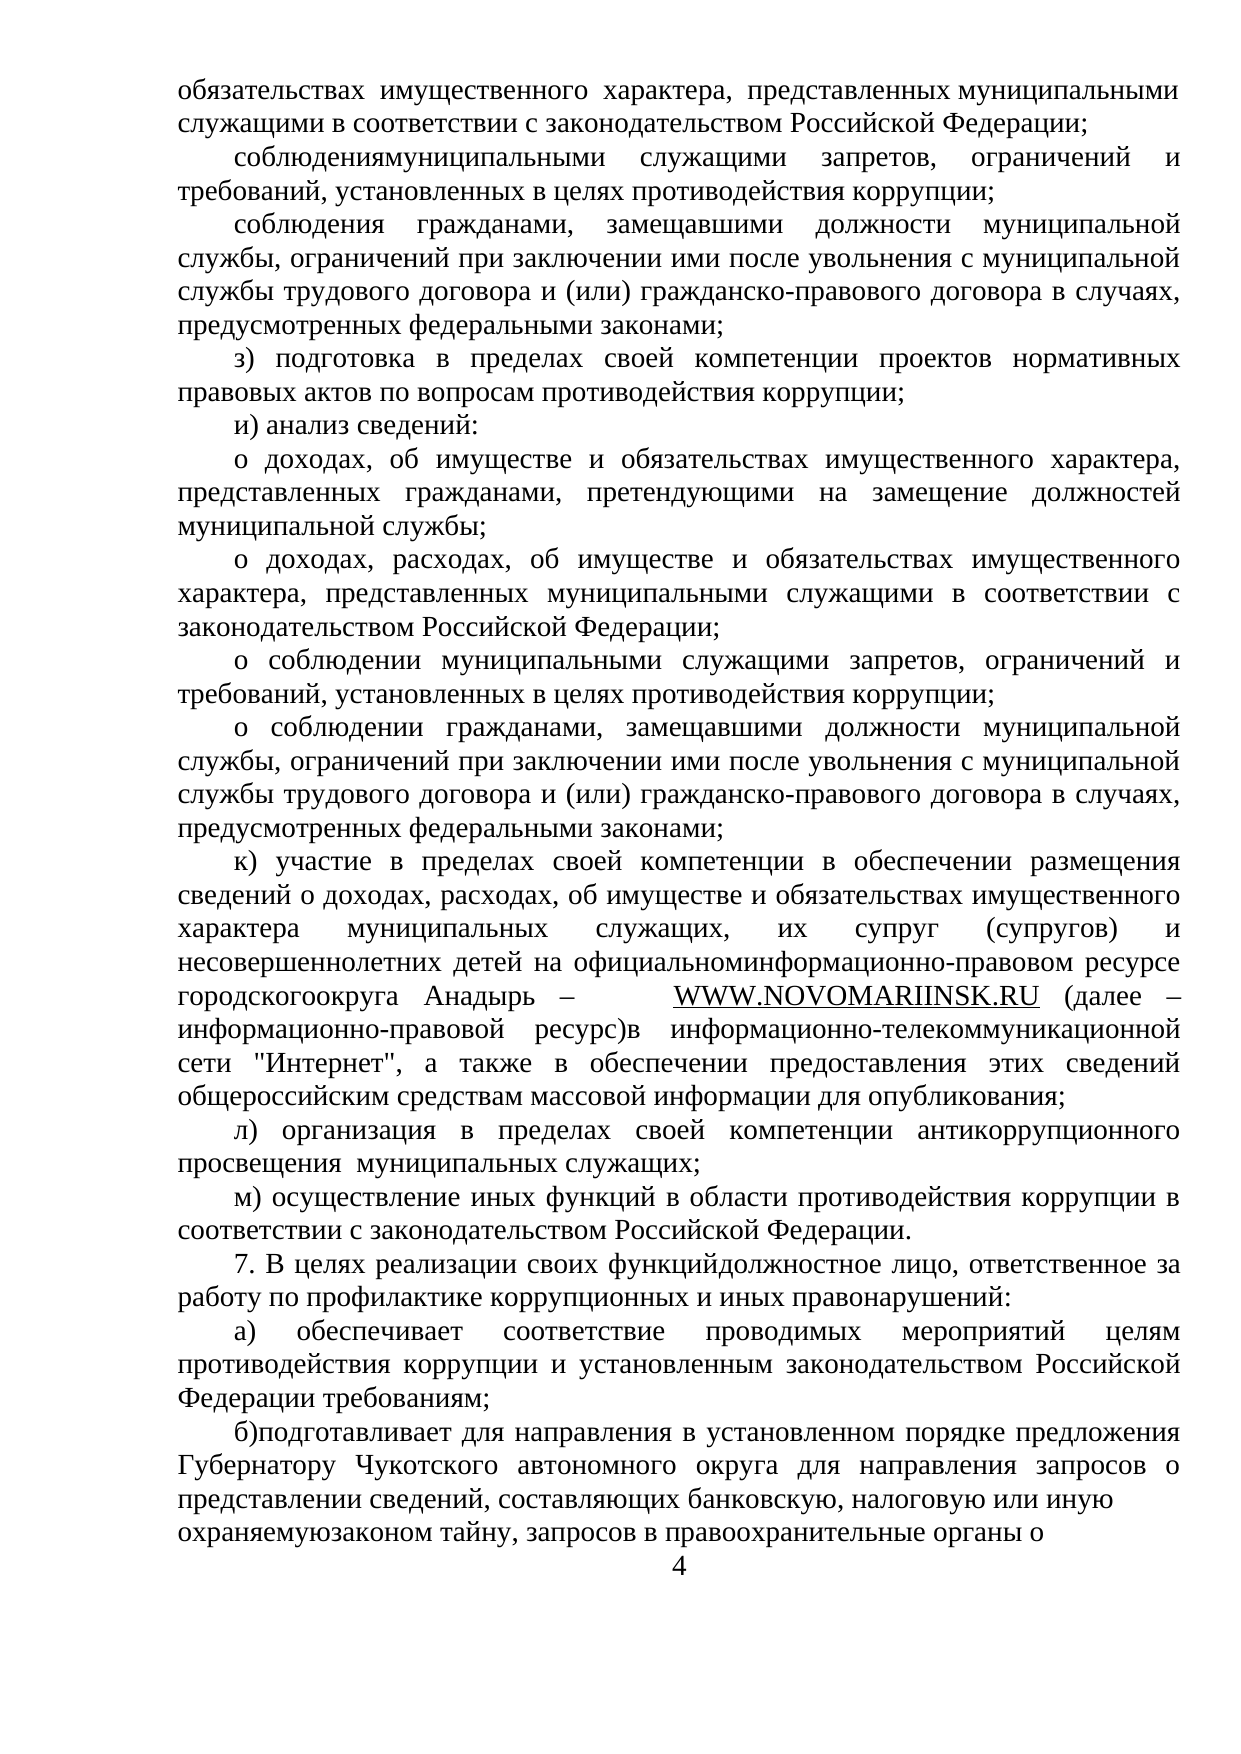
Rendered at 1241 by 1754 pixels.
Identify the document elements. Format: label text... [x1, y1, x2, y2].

text соблюдения гражданами, замещавшими должности муниципальной службы, ограничений при заключении ими после увольнения с муниципальной службы трудового договора и (или) гражданско-правового договора в случаях, предусмотренных федеральными законами; [177, 206, 1181, 340]
text о доходах, об имуществе и обязательствах имущественного характера, представленных гражданами, претендующими на замещение должностей муниципальной службы; [177, 441, 1181, 542]
text и) анализ сведений: [177, 407, 1181, 441]
text 4 [177, 1548, 1181, 1581]
text м) осуществление иных функций в области противодействия коррупции в соответствии с законодательством Российской Федерации. [177, 1179, 1181, 1246]
text обязательствах имущественного характера, представленных муниципальными [177, 72, 1181, 106]
text о соблюдении гражданами, замещавшими должности муниципальной службы, ограничений при заключении ими после увольнения с муниципальной службы трудового договора и (или) гражданско-правового договора в случаях, предусмотренных федеральными законами; [177, 709, 1181, 843]
text з) подготовка в пределах своей компетенции проектов нормативных правовых актов по вопросам противодействия коррупции; [177, 340, 1181, 407]
text служащими в соответствии с законодательством Российской Федерации; [177, 106, 1181, 139]
text к) участие в пределах своей компетенции в обеспечении размещения сведений о доходах, расходах, об имуществе и обязательствах имущественного характера муниципальных служащих, их супруг (супругов) и несовершеннолетних детей на официальноминформационно-правовом ресурсе городскогоокруга Анадырь – WWW.NOVOMARIINSK.RU (далее – информационно-правовой ресурс)в информационно-телекоммуникационной сети "Интернет", а также в обеспечении предоставления этих сведений общероссийским средствам массовой информации для опубликования; [177, 843, 1181, 1112]
text соблюдениямуниципальными служащими запретов, ограничений и требований, установленных в целях противодействия коррупции; [177, 139, 1181, 206]
text а) обеспечивает соответствие проводимых мероприятий целям противодействия коррупции и установленным законодательством Российской Федерации требованиям; [177, 1313, 1181, 1414]
text б)подготавливает для направления в установленном порядке предложения Губернатору Чукотского автономного округа для направления запросов о представлении сведений, составляющих банковскую, налоговую или иную [177, 1414, 1181, 1514]
text л) организация в пределах своей компетенции антикоррупционного просвещения муниципальных служащих; [177, 1112, 1181, 1179]
text охраняемуюзаконом тайну, запросов в правоохранительные органы о [177, 1514, 1181, 1548]
text 7. В целях реализации своих функцийдолжностное лицо, ответственное за работу по профилактике коррупционных и иных правонарушений: [177, 1246, 1181, 1313]
text о соблюдении муниципальными служащими запретов, ограничений и требований, установленных в целях противодействия коррупции; [177, 642, 1181, 709]
text о доходах, расходах, об имуществе и обязательствах имущественного характера, представленных муниципальными служащими в соответствии с законодательством Российской Федерации; [177, 542, 1181, 642]
